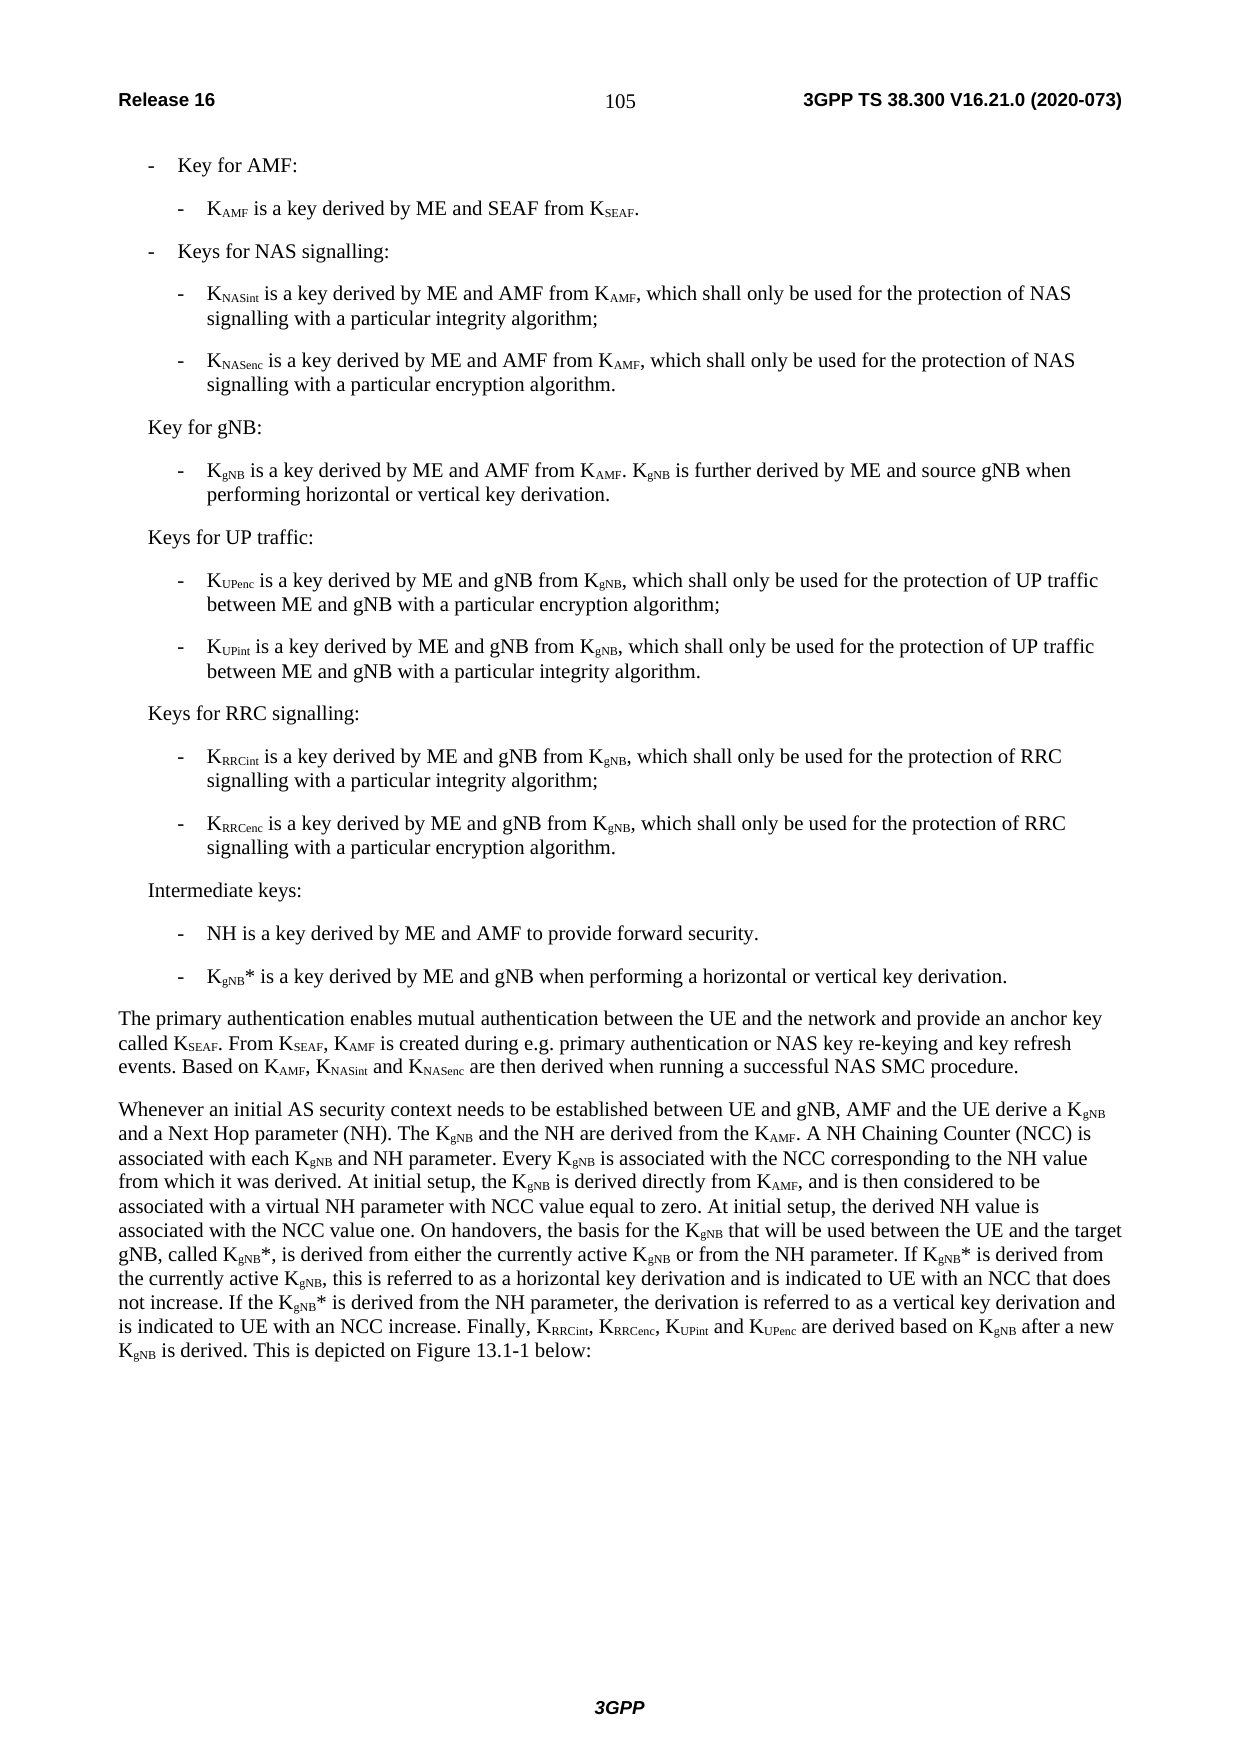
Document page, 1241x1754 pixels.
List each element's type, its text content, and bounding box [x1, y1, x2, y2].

text - NH is a key derived by ME and AMF to provide forward security. [177, 921, 1122, 945]
text Whenever an initial AS security context needs to be established between UE and gNB, AMF and the UE derive a KgNB and a Next Hop parameter (NH). The KgNB and the NH are derived from the KAMF. A NH Chaining Counter (NCC) is associated with each KgNB and NH parameter. Every KgNB is associated with the NCC corresponding to the NH value from which it was derived. At initial setup, the KgNB is derived directly from KAMF, and is then considered to be associated with a virtual NH parameter with NCC value equal to zero. At initial setup, the derived NH value is associated with the NCC value one. On handovers, the basis for the KgNB that will be used between the UE and the target gNB, called KgNB*, is derived from either the currently active KgNB or from the NH parameter. If KgNB* is derived from the currently active KgNB, this is referred to as a horizontal key derivation and is indicated to UE with an NCC that does not increase. If the KgNB* is derived from the NH parameter, the derivation is referred to as a vertical key derivation and is indicated to UE with an NCC increase. Finally, KRRCint, KRRCenc, KUPint and KUPenc are derived based on KgNB after a new KgNB is derived. This is depicted on Figure 13.1-1 below: [118, 1097, 1122, 1362]
text - Key for AMF: [148, 153, 1122, 177]
text - KUPenc is a key derived by ME and gNB from KgNB, which shall only be used for the protection of UP traffic between ME and gNB with a particular encryption algorithm; [177, 568, 1122, 616]
text - Keys for NAS signalling: [148, 238, 1122, 263]
text Keys for RRC signalling: [148, 701, 1122, 725]
text - KNASint is a key derived by ME and AMF from KAMF, which shall only be used for the protection of NAS signalling with a particular integrity algorithm; [177, 281, 1122, 329]
text - KRRCint is a key derived by ME and gNB from KgNB, which shall only be used for the protection of RRC signalling with a particular integrity algorithm; [177, 744, 1122, 792]
text Intermediate keys: [148, 878, 1122, 902]
text The primary authentication enables mutual authentication between the UE and the network and provide an anchor key called KSEAF. From KSEAF, KAMF is created during e.g. primary authentication or NAS key re-keying and key refresh events. Based on KAMF, KNASint and KNASenc are then derived when running a successful NAS SMC procedure. [118, 1006, 1122, 1078]
text - KgNB* is a key derived by ME and gNB when performing a horizontal or vertical key derivation. [177, 963, 1122, 988]
text - KNASenc is a key derived by ME and AMF from KAMF, which shall only be used for the protection of NAS signalling with a particular encryption algorithm. [177, 348, 1122, 396]
text - KUPint is a key derived by ME and gNB from KgNB, which shall only be used for the protection of UP traffic between ME and gNB with a particular integrity algorithm. [177, 634, 1122, 683]
text Key for gNB: [148, 415, 1122, 439]
text - KAMF is a key derived by ME and SEAF from KSEAF. [177, 196, 1122, 220]
text - KRRCenc is a key derived by ME and gNB from KgNB, which shall only be used for the protection of RRC signalling with a particular encryption algorithm. [177, 811, 1122, 859]
text Keys for UP traffic: [148, 525, 1122, 549]
text - KgNB is a key derived by ME and AMF from KAMF. KgNB is further derived by ME and source gNB when performing horizontal or vertical key derivation. [177, 458, 1122, 506]
